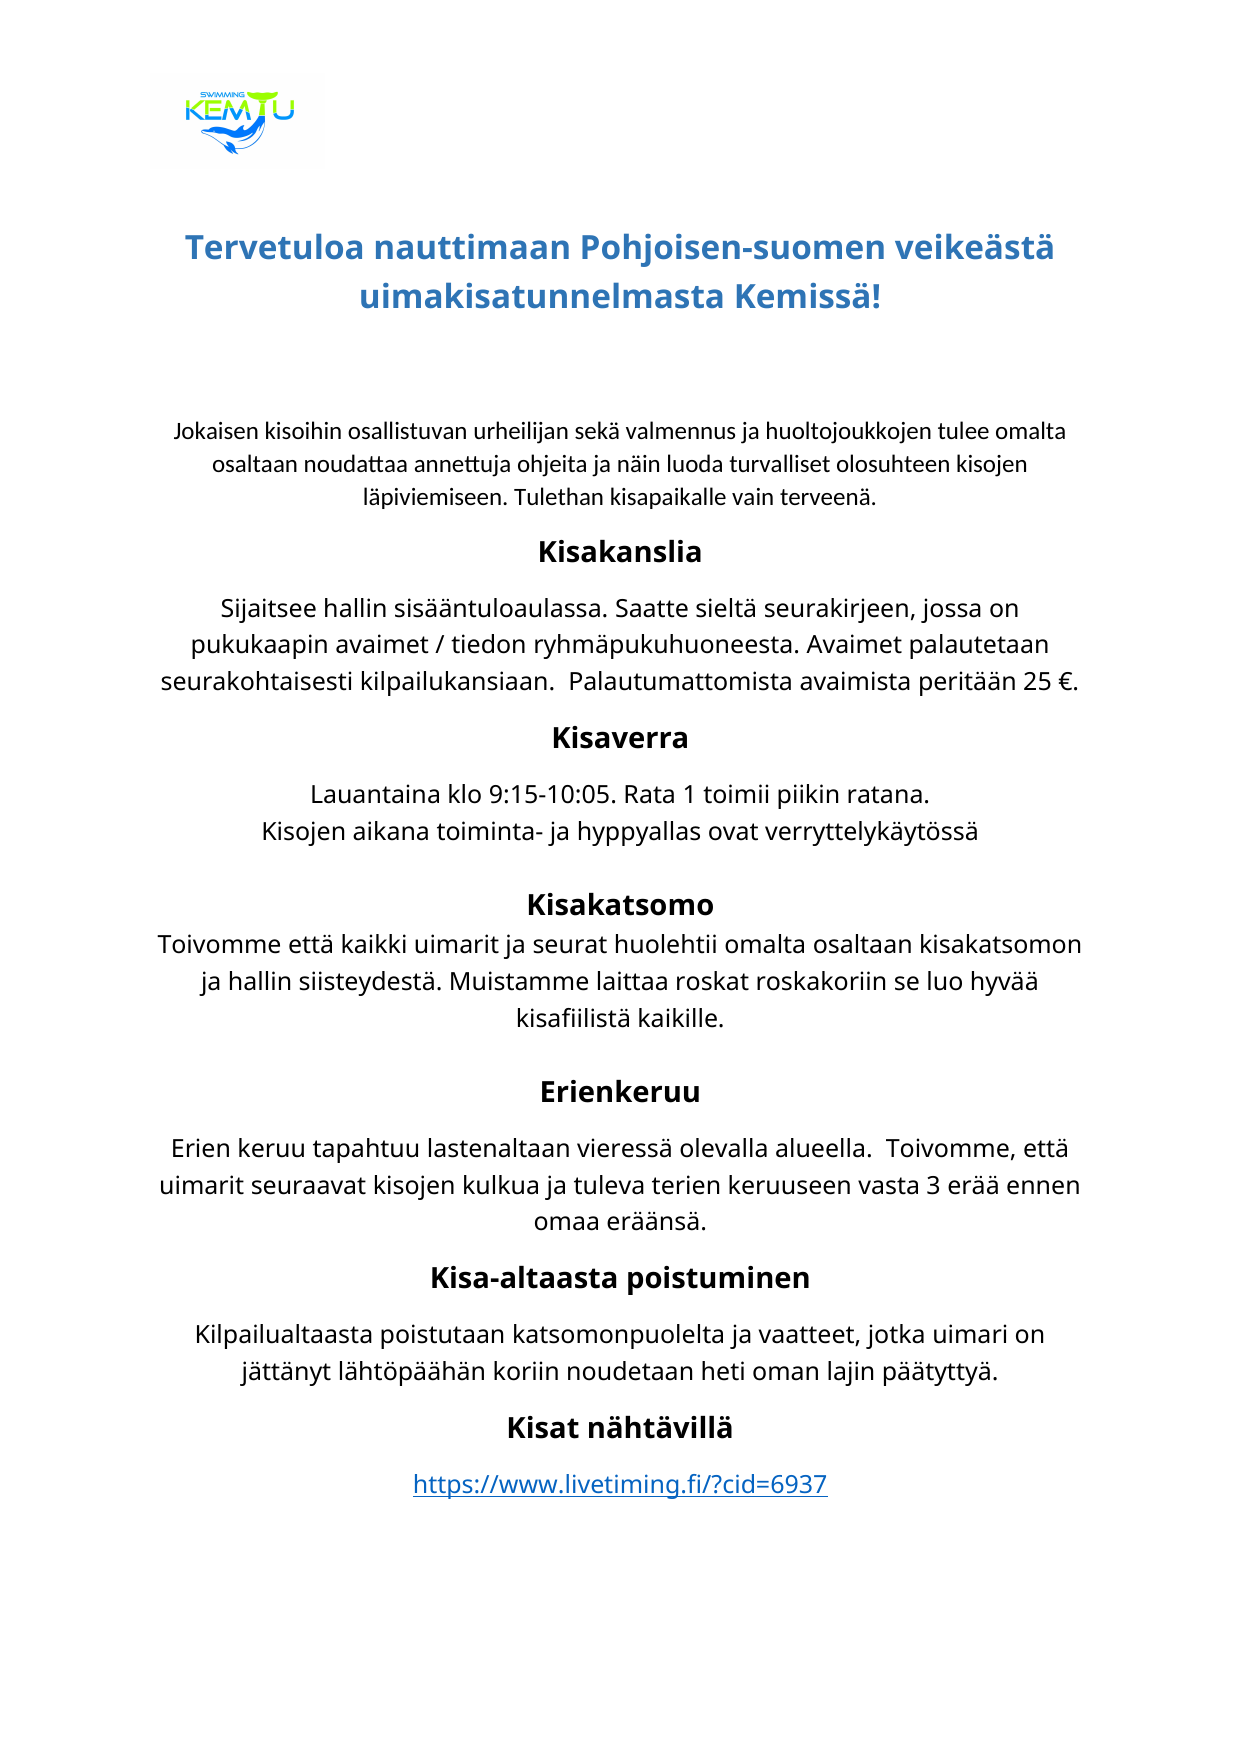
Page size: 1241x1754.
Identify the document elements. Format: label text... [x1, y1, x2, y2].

text Erien keruu tapahtuu lastenaltaan vieressä olevalla alueella. Toivomme, että uimarit seuraavat kisojen kulkua ja tuleva terien keruuseen vasta 3 erää ennen omaa eräänsä. [150, 1131, 1090, 1238]
text Kisaverra [150, 717, 1090, 757]
text Kisakanslia [150, 531, 1090, 571]
text Kilpailualtaasta poistutaan katsomonpuolelta ja vaatteet, jotka uimari on jättänyt lähtöpäähän koriin noudetaan heti oman lajin päätyttyä. [150, 1317, 1090, 1388]
text Lauantaina klo 9:15-10:05. Rata 1 toimii piikin ratana. [150, 777, 1090, 811]
text Kisat nähtävillä [150, 1407, 1090, 1447]
text Jokaisen kisoihin osallistuvan urheilijan sekä valmennus ja huoltojoukkojen tulee omalta osaltaan noudattaa annettuja ohjeita ja näin luoda turvalliset olosuhteen kisojen läpiviemiseen. Tulethan kisapaikalle vain terveenä. [150, 416, 1090, 512]
text Kisakatsomo [150, 884, 1090, 924]
text https://www.livetiming.fi/?cid=6937 [150, 1467, 1090, 1501]
subtitle Tervetuloa nauttimaan Pohjoisen-suomen veikeästä uimakisatunnelmasta Kemissä! [150, 224, 1090, 318]
text Toivomme että kaikki uimarit ja seurat huolehtii omalta osaltaan kisakatsomon ja hallin siisteydestä. Muistamme laittaa roskat roskakoriin se luo hyvää kisafiilistä kaikille. [150, 927, 1090, 1034]
text Kisa-altaasta poistuminen [150, 1257, 1090, 1297]
text Sijaitsee hallin sisääntuloaulassa. Saatte sieltä seurakirjeen, jossa on pukukaapin avaimet / tiedon ryhmäpukuhuoneesta. Avaimet palautetaan seurakohtaisesti kilpailukansiaan. Palautumattomista avaimista peritään 25 €. [150, 590, 1090, 698]
text Kisojen aikana toiminta- ja hyppyallas ovat verryttelykäytössä [150, 814, 1090, 848]
text Erienkeruu [150, 1071, 1090, 1111]
